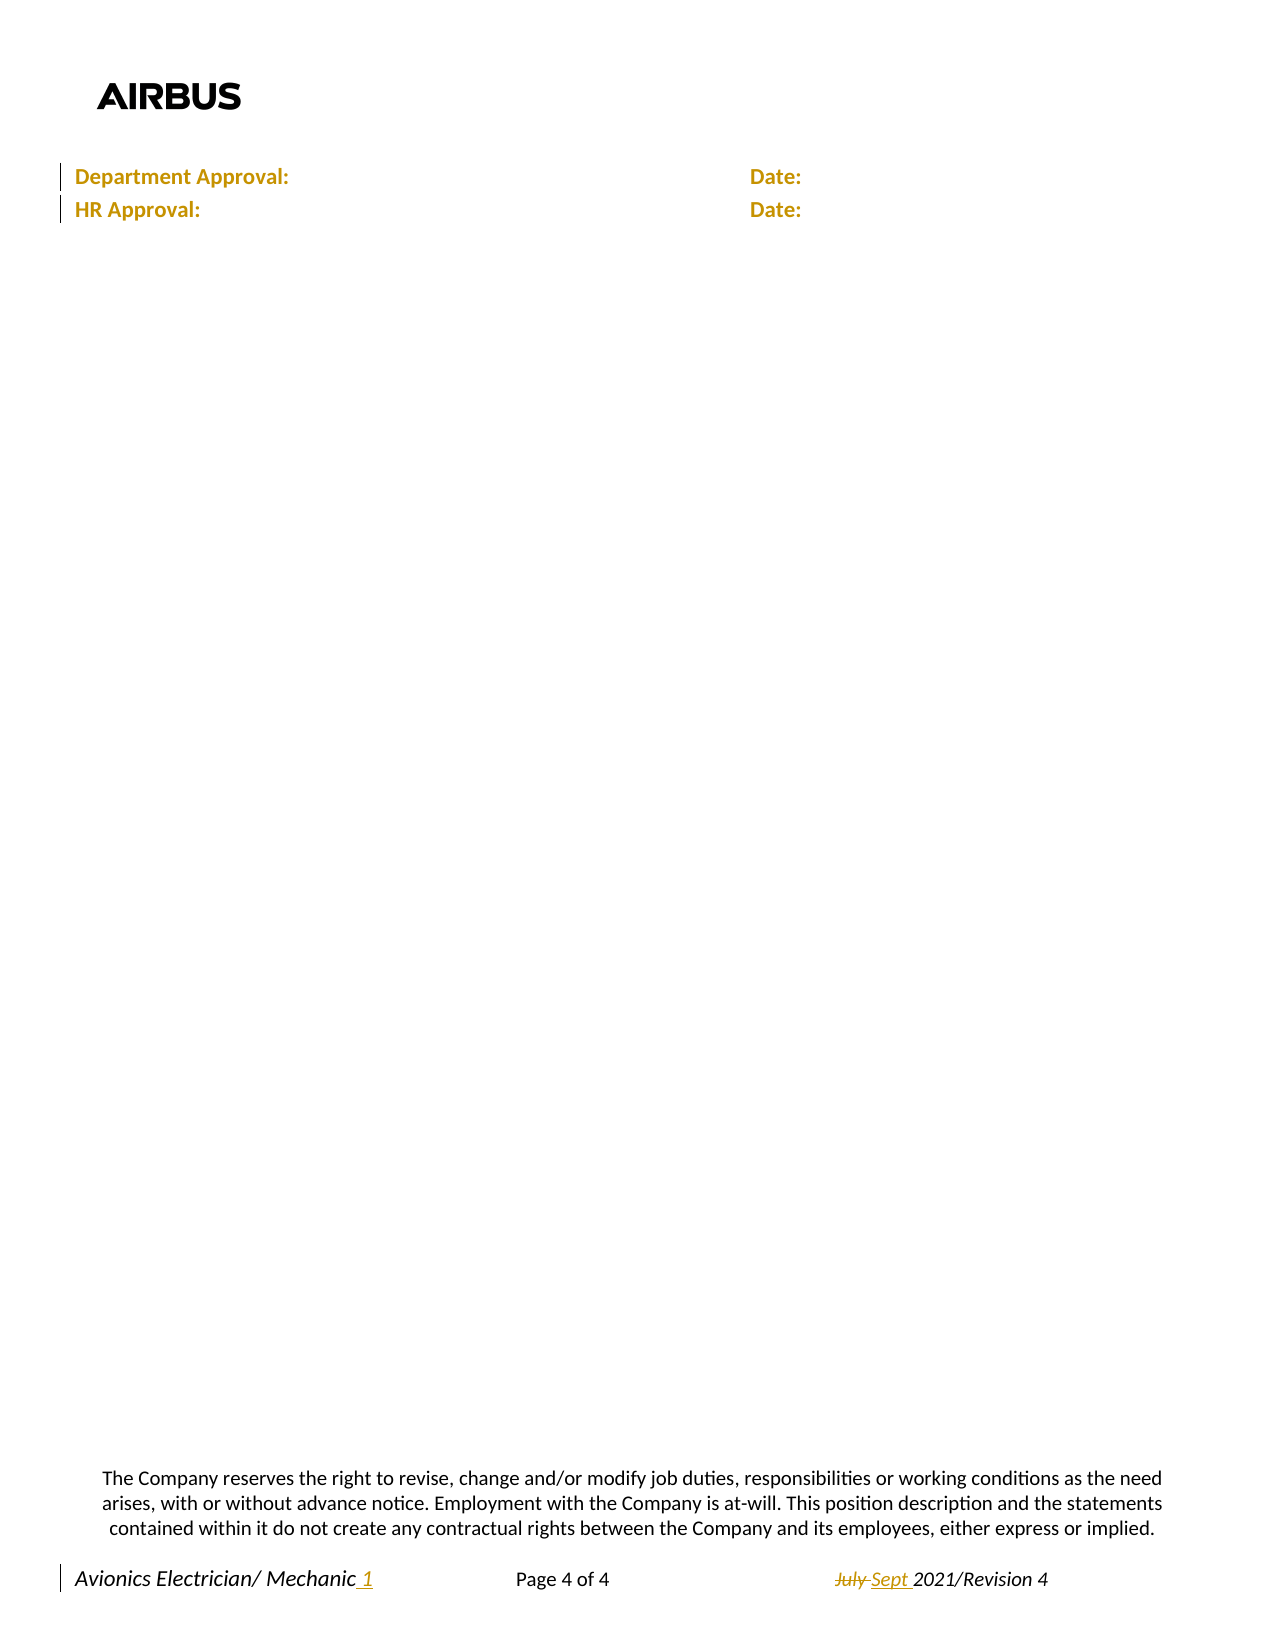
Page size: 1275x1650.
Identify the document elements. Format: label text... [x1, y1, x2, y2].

picture [65, 58, 272, 135]
text HR Approval: Date: [75, 195, 1200, 223]
text Department Approval: Date: [75, 162, 1200, 191]
